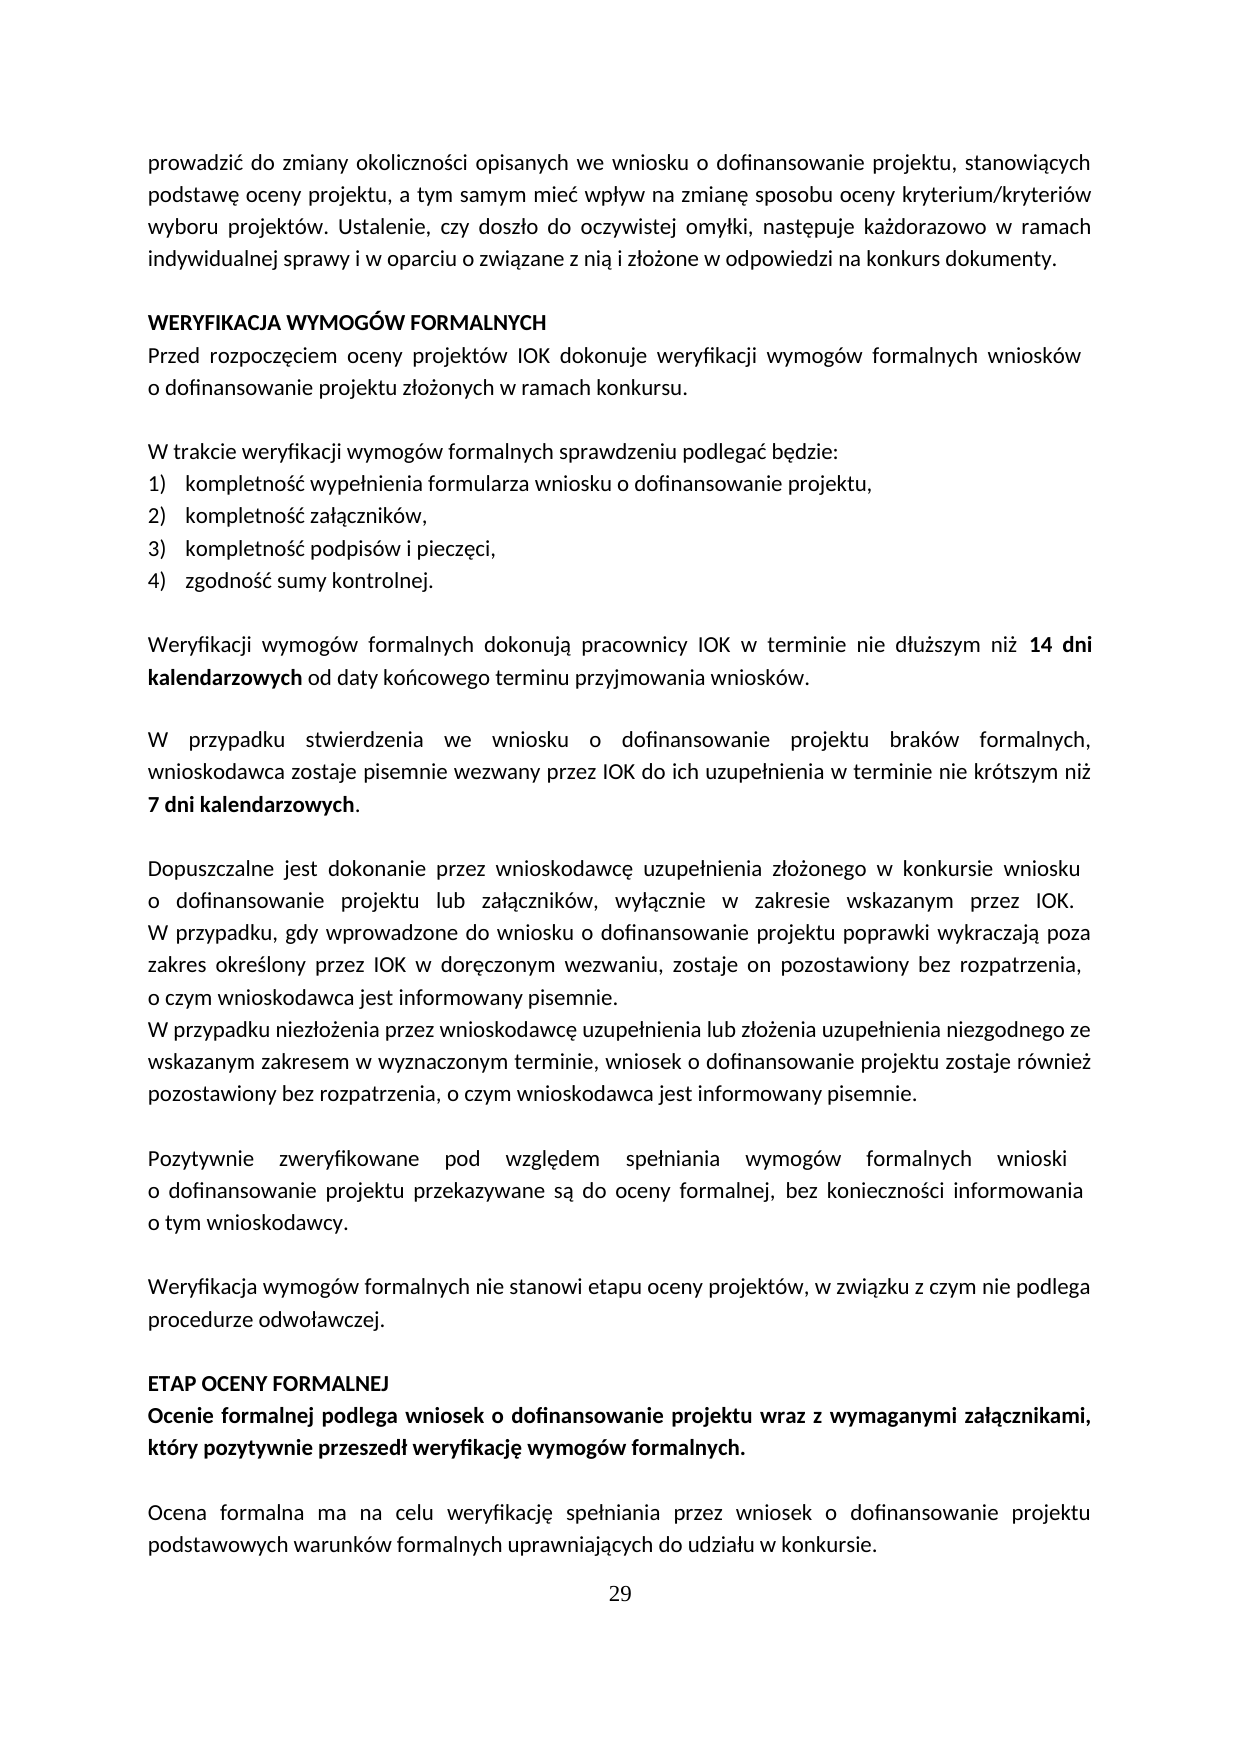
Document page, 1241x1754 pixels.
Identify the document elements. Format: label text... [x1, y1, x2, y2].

text W trakcie weryfikacji wymogów formalnych sprawdzeniu podlegać będzie: [148, 437, 1093, 465]
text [148, 148, 1093, 272]
text Ocenie formalnej podlega wniosek o dofinansowanie projektu wraz z wymaganymi załącznikami, który pozytywnie przeszedł weryfikację wymogów formalnych. [148, 1401, 1093, 1461]
text Pozytywnie zweryfikowane pod względem spełniania wymogów formalnych wnioski o dofinansowanie projektu przekazywane są do oceny formalnej, bez konieczności informowania o tym wnioskodawcy. [148, 1144, 1093, 1236]
text W przypadku stwierdzenia we wniosku o dofinansowanie projektu braków formalnych, wnioskodawca zostaje pisemnie wezwany przez IOK do ich uzupełnienia w terminie nie krótszym niż 7 dni kalendarzowych. [148, 725, 1093, 818]
text Ocena formalna ma na celu weryfikację spełniania przez wniosek o dofinansowanie projektu podstawowych warunków formalnych uprawniających do udziału w konkursie. [148, 1498, 1093, 1558]
text Przed rozpoczęciem oceny projektów IOK dokonuje weryfikacji wymogów formalnych wniosków o dofinansowanie projektu złożonych w ramach konkursu. [148, 341, 1093, 401]
text WERYFIKACJA WYMOGÓW FORMALNYCH [148, 308, 1093, 337]
list kompletność załączników, [148, 502, 1093, 530]
text W przypadku niezłożenia przez wnioskodawcę uzupełnienia lub złożenia uzupełnienia niezgodnego ze wskazanym zakresem w wyznaczonym terminie, wniosek o dofinansowanie projektu zostaje również pozostawiony bez rozpatrzenia, o czym wnioskodawca jest informowany pisemnie. [148, 1015, 1093, 1107]
text Weryfikacja wymogów formalnych nie stanowi etapu oceny projektów, w związku z czym nie podlega procedurze odwoławczej. [148, 1272, 1093, 1333]
text Dopuszczalne jest dokonanie przez wnioskodawcę uzupełnienia złożonego w konkursie wniosku o dofinansowanie projektu lub załączników, wyłącznie w zakresie wskazanym przez IOK. W przypadku, gdy wprowadzone do wniosku o dofinansowanie projektu poprawki wykraczają poza zakres określony przez IOK w doręczonym wezwaniu, zostaje on pozostawiony bez rozpatrzenia, o czym wnioskodawca jest informowany pisemnie. [148, 854, 1093, 1011]
list kompletność wypełnienia formularza wniosku o dofinansowanie projektu, [148, 469, 1093, 497]
list zgodność sumy kontrolnej. [148, 566, 1093, 594]
text Weryfikacji wymogów formalnych dokonują pracownicy IOK w terminie nie dłuższym niż 14 dni kalendarzowych od daty końcowego terminu przyjmowania wniosków. [148, 630, 1093, 691]
list kompletność podpisów i pieczęci, [148, 534, 1093, 562]
text ETAP OCENY FORMALNEJ [148, 1369, 1093, 1397]
